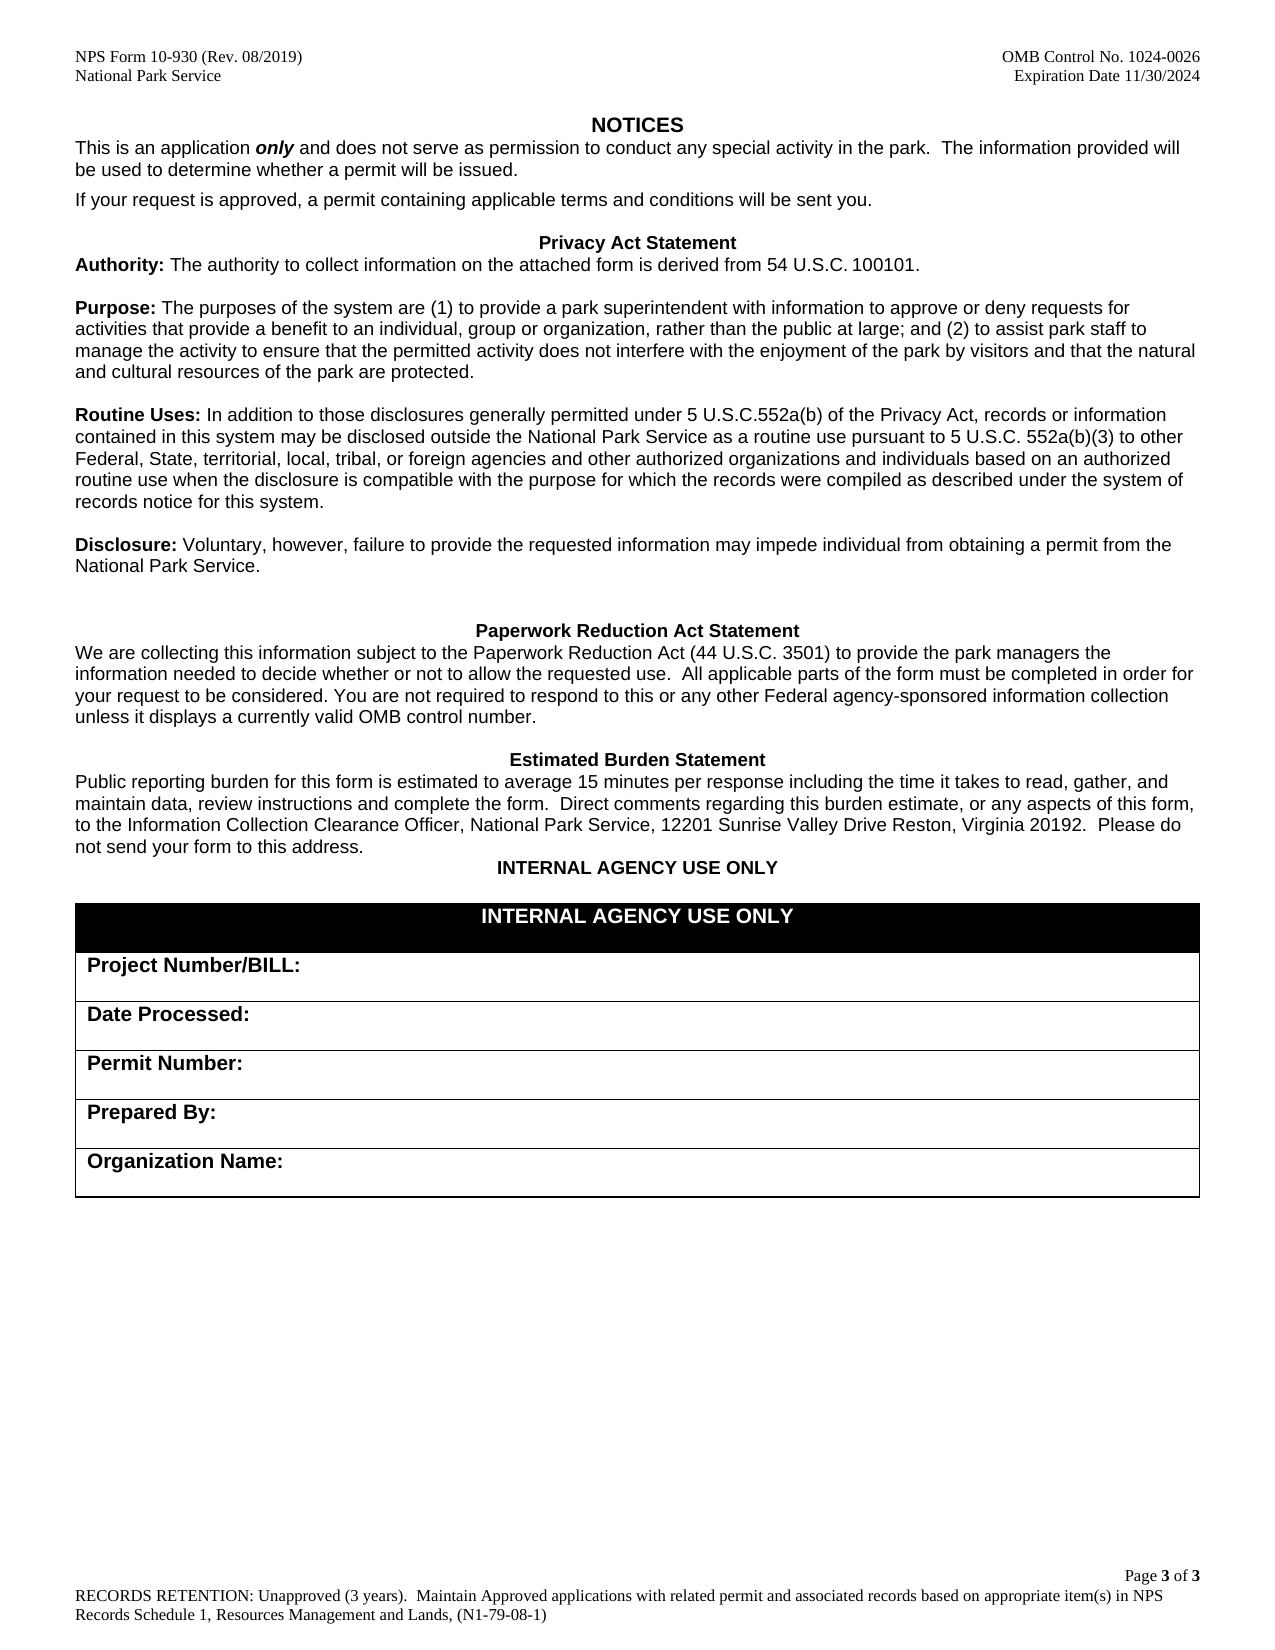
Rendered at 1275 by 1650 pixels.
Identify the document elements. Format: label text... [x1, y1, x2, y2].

text Estimated Burden Statement [75, 749, 1200, 771]
text This is an application only and does not serve as permission to conduct any special activity in the park. The information provided will be used to determine whether a permit will be issued. [75, 137, 1200, 180]
table_cell Project Number/BILL: [76, 953, 1199, 1001]
text Routine Uses: In addition to those disclosures generally permitted under 5 U.S.C.552a(b) of the Privacy Act, records or information contained in this system may be disclosed outside the National Park Service as a routine use pursuant to 5 U.S.C. 552a(b)(3) to other Federal, State, territorial, local, tribal, or foreign agencies and other authorized organizations and individuals based on an authorized routine use when the disclosure is compatible with the purpose for which the records were compiled as described under the system of records notice for this system. [75, 404, 1200, 512]
text Public reporting burden for this form is estimated to average 15 minutes per response including the time it takes to read, gather, and maintain data, review instructions and complete the form. Direct comments regarding this burden estimate, or any aspects of this form, to the Information Collection Clearance Officer, National Park Service, 12201 Sunrise Valley Drive Reston, Virginia 20192. Please do not send your form to this address. [75, 771, 1200, 857]
subtitle NOTICES [75, 113, 1200, 137]
text Privacy Act Statement [75, 232, 1200, 253]
text Authority: The authority to collect information on the attached form is derived from 54 U.S.C. 100101. [75, 253, 1200, 275]
text INTERNAL AGENCY USE ONLY [75, 857, 1200, 879]
text Disclosure: Voluntary, however, failure to provide the requested information may impede individual from obtaining a permit from the National Park Service. [75, 534, 1200, 577]
table_cell Permit Number: [76, 1051, 1199, 1098]
text Paperwork Reduction Act Statement [75, 620, 1200, 641]
table_header INTERNAL AGENCY USE ONLY [76, 904, 1199, 952]
table_cell Prepared By: [76, 1100, 1199, 1147]
text Purpose: The purposes of the system are (1) to provide a park superintendent with information to approve or deny requests for activities that provide a benefit to an individual, group or organization, rather than the public at large; and (2) to assist park staff to manage the activity to ensure that the permitted activity does not interfere with the enjoyment of the park by visitors and that the natural and cultural resources of the park are protected. [75, 296, 1200, 383]
table_cell Date Processed: [76, 1002, 1199, 1049]
text If your request is approved, a permit containing applicable terms and conditions will be sent you. [75, 189, 1200, 210]
table_cell Organization Name: [76, 1149, 1199, 1196]
text We are collecting this information subject to the Paperwork Reduction Act (44 U.S.C. 3501) to provide the park managers the information needed to decide whether or not to allow the requested use. All applicable parts of the form must be completed in order for your request to be considered. You are not required to respond to this or any other Federal agency-sponsored information collection unless it displays a currently valid OMB control number. [75, 641, 1200, 728]
